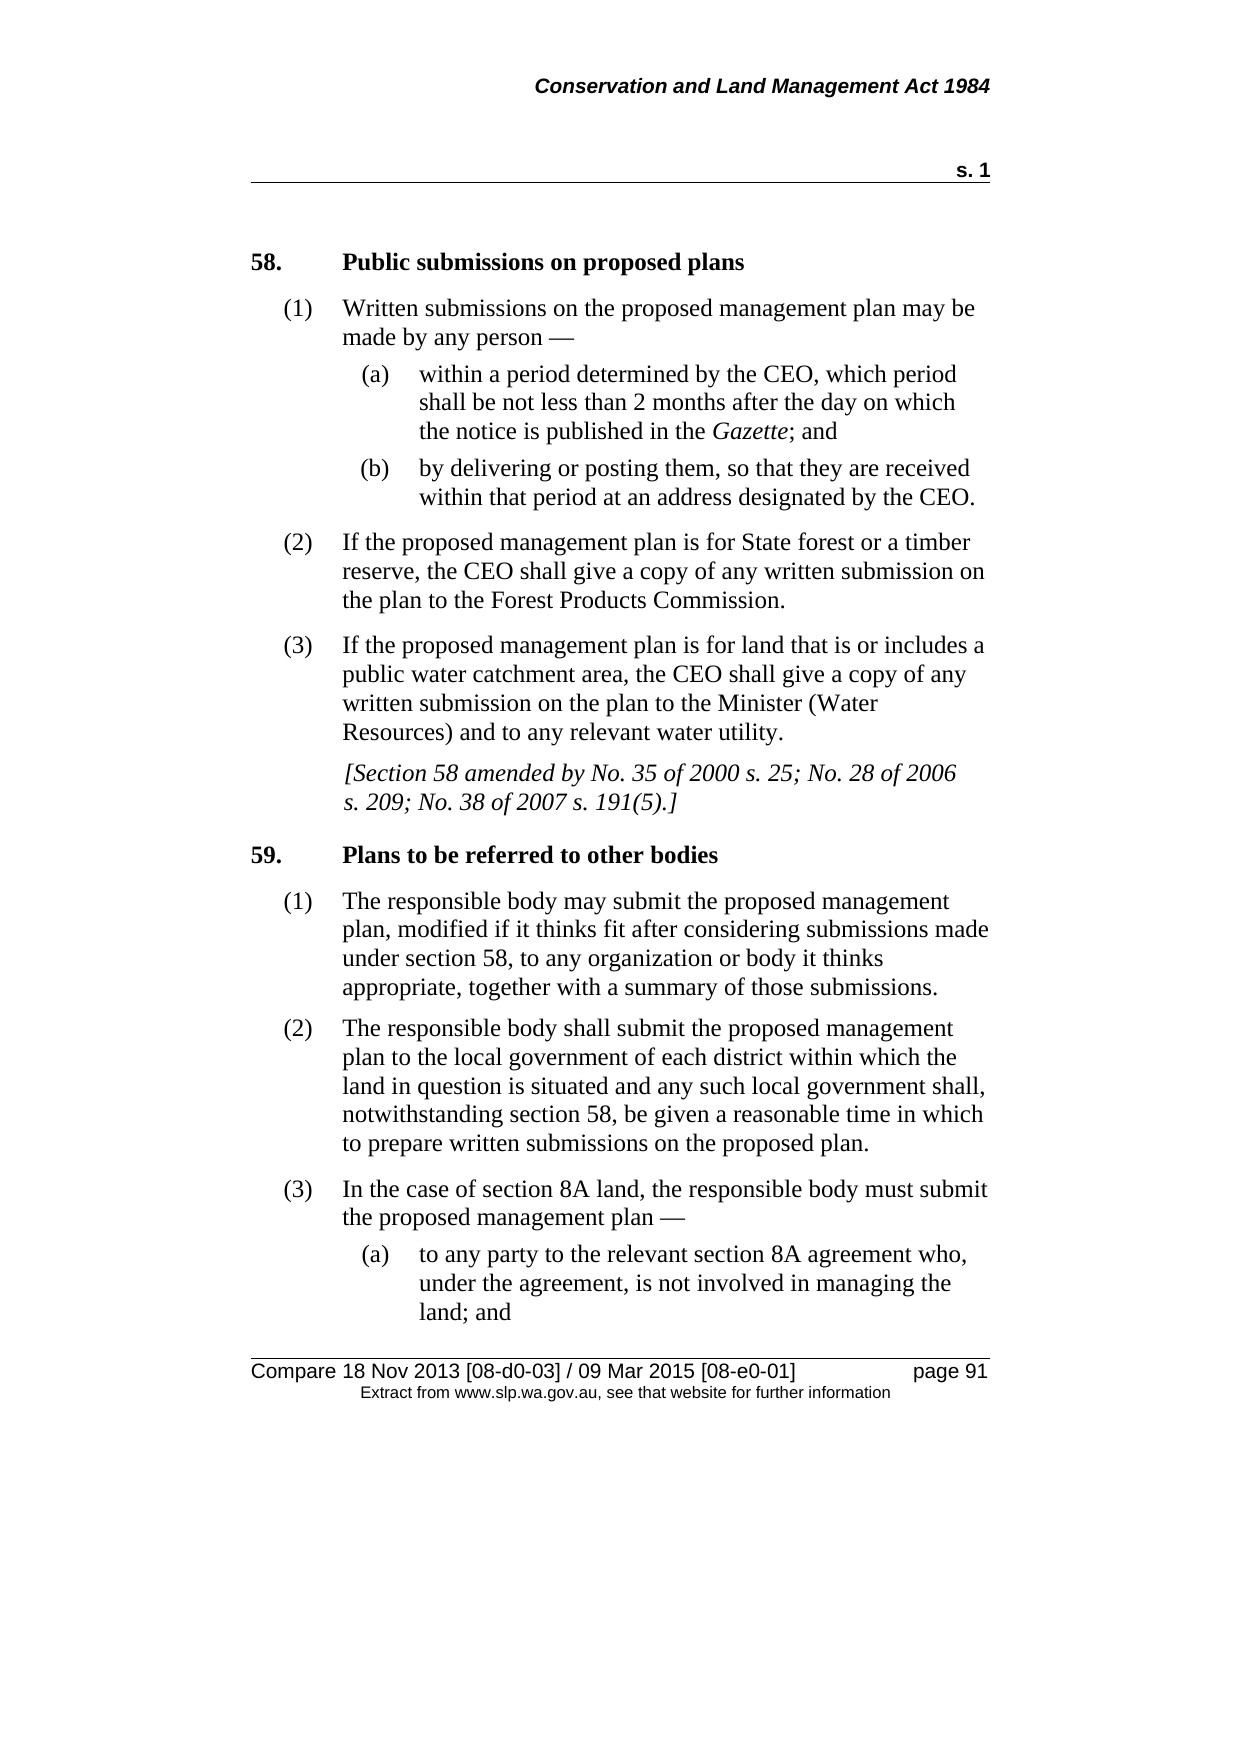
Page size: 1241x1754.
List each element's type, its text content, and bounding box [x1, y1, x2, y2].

text (b) by delivering or posting them, so that they are received within that period at an address designated by the CEO. [251, 453, 990, 511]
text (3) If the proposed management plan is for land that is or includes a public water catchment area, the CEO shall give a copy of any written submission on the plan to the Minister (Water Resources) and to any relevant water utility. [251, 630, 990, 745]
text (1) Written submissions on the proposed management plan may be made by any person — [251, 293, 990, 350]
text (a) to any party to the relevant section 8A agreement who, under the agreement, is not involved in managing the land; and [251, 1239, 990, 1326]
subtitle 58. Public submissions on proposed plans [251, 247, 990, 276]
text (1) The responsible body may submit the proposed management plan, modified if it thinks fit after considering submissions made under section 58, to any organization or body it thinks appropriate, together with a summary of those submissions. [251, 886, 990, 1001]
text (a) within a period determined by the CEO, which period shall be not less than 2 months after the day on which the notice is published in the Gazette; and [251, 359, 990, 445]
text [Section 58 amended by No. 35 of 2000 s. 25; No. 28 of 2006 s. 209; No. 38 of 2007 s. 191(5).] [251, 758, 990, 815]
subtitle 59. Plans to be referred to other bodies [251, 840, 990, 869]
text (3) In the case of section 8A land, the responsible body must submit the proposed management plan — [251, 1174, 990, 1231]
text (2) The responsible body shall submit the proposed management plan to the local government of each district within which the land in question is situated and any such local government shall, notwithstanding section 58, be given a reasonable time in which to prepare written submissions on the proposed plan. [251, 1013, 990, 1157]
text (2) If the proposed management plan is for State forest or a timber reserve, the CEO shall give a copy of any written submission on the plan to the Forest Products Commission. [251, 527, 990, 614]
